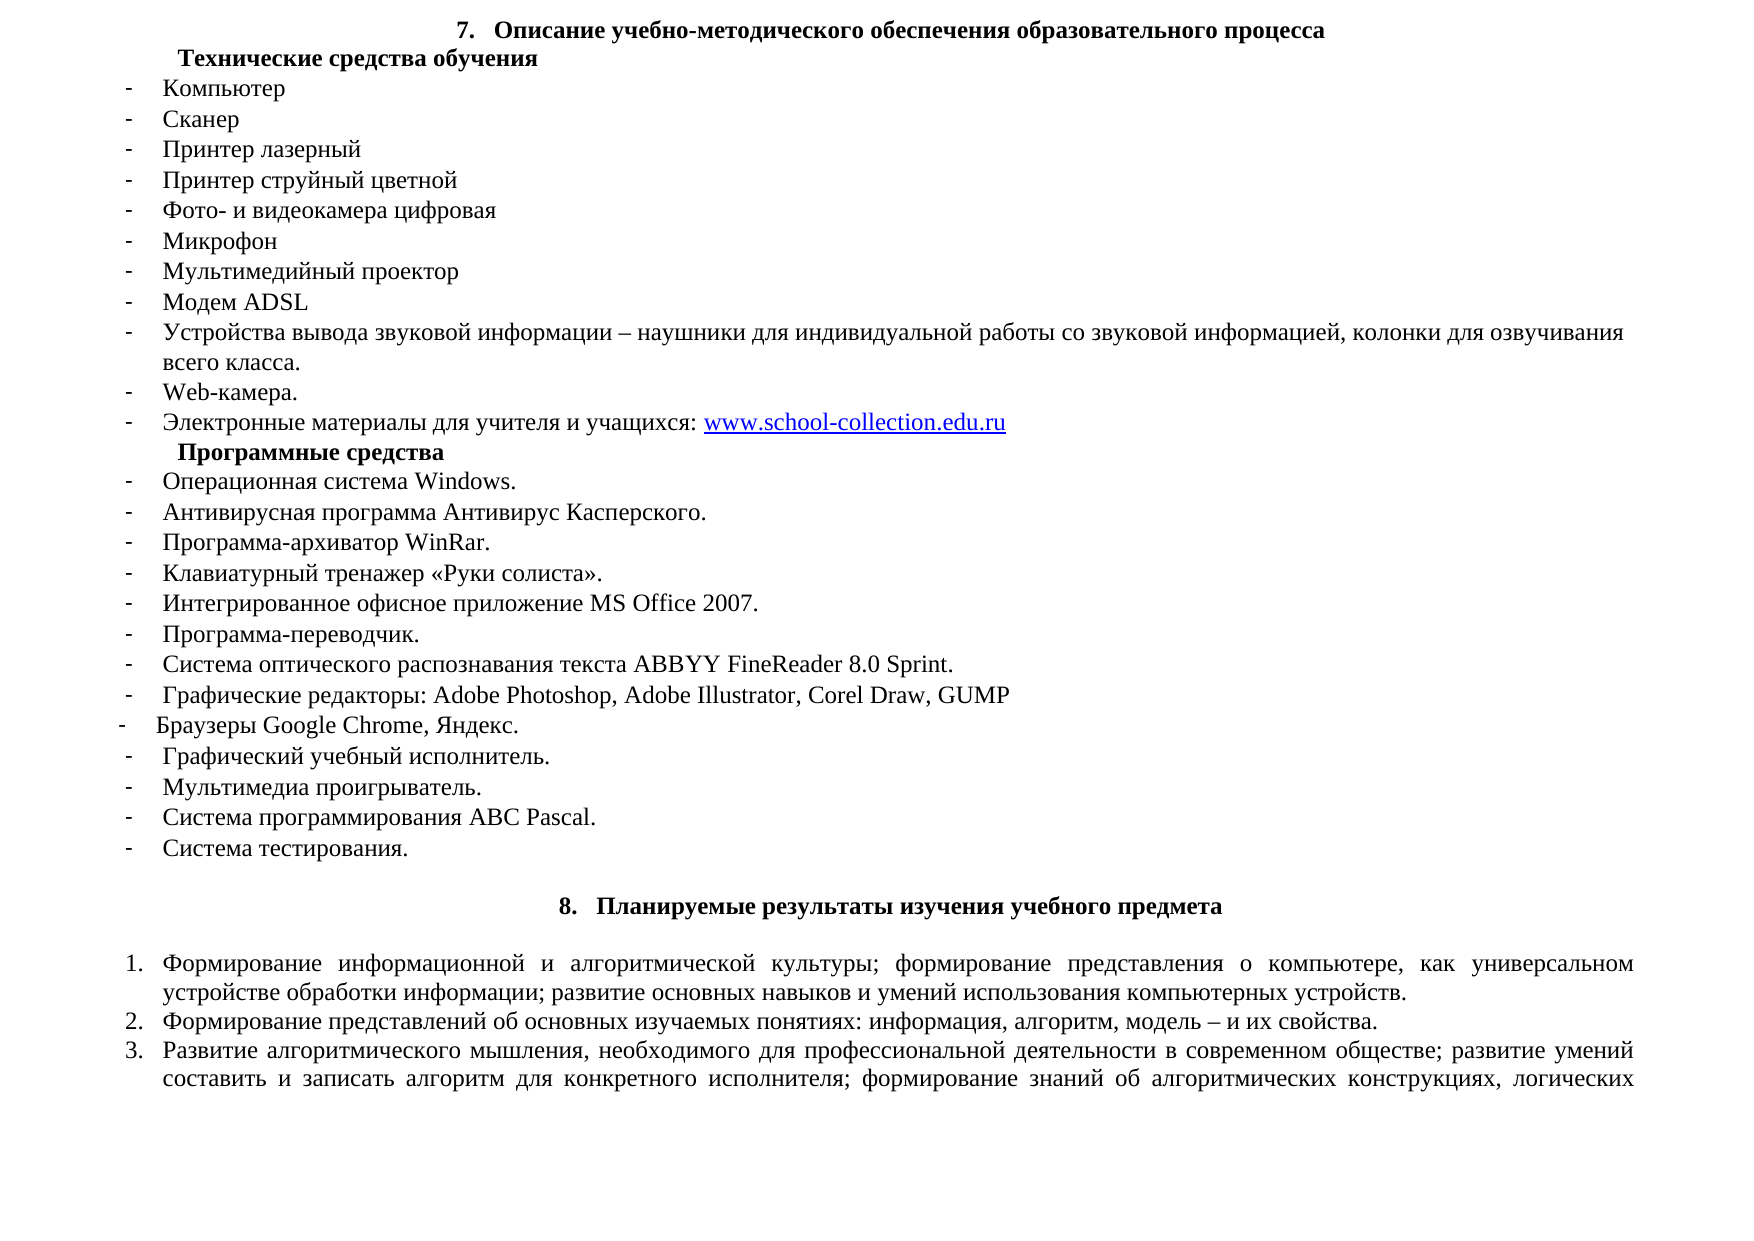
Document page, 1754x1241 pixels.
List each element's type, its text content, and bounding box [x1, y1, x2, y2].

list Клавиатурный тренажер «Руки солиста». [125, 557, 1636, 588]
list Web-камера. [125, 376, 1636, 406]
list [125, 1035, 1636, 1092]
list Принтер лазерный [125, 133, 1636, 164]
list Микрофон [125, 225, 1636, 255]
list Графические редакторы: Adobe Photoshop, Adobe Illustrator, Corel Draw, GUMP [125, 679, 1636, 710]
text Технические средства обучения [118, 43, 1636, 72]
list Программа-архиватор WinRar. [125, 527, 1636, 557]
list Модем ADSL [125, 286, 1636, 316]
list Антивирусная программа Антивирус Касперского. [125, 496, 1636, 527]
list Компьютер [125, 72, 1636, 103]
list Принтер струйный цветной [125, 164, 1636, 194]
list Фото- и видеокамера цифровая [125, 194, 1636, 225]
list Устройства вывода звуковой информации – наушники для индивидуальной работы со звуковой информацией, колонки для озвучивания всего класса. [125, 316, 1636, 376]
text Программные средства [118, 437, 1636, 466]
list Мультимедийный проектор [125, 255, 1636, 286]
list Браузеры Google Chrome, Яндекс. [118, 710, 1636, 740]
list Формирование представлений об основных изучаемых понятиях: информация, алгоритм, модель – и их свойства. [125, 1006, 1636, 1035]
list Интегрированное офисное приложение МS Office 2007. [125, 588, 1636, 618]
list Мультимедиа проигрыватель. [125, 771, 1636, 801]
list Планируемые результаты изучения учебного предмета [145, 891, 1636, 920]
list Программа-переводчик. [125, 618, 1636, 649]
list Электронные материалы для учителя и учащихся: www.school-collection.edu.ru [125, 406, 1636, 437]
list Сканер [125, 103, 1636, 133]
list Графический учебный исполнитель. [125, 740, 1636, 771]
list Система программирования ABC Pascal. [125, 801, 1636, 832]
list Описание учебно-методического обеспечения образовательного процесса [145, 15, 1636, 43]
list Система оптического распознавания текста АВВYY FineReader 8.0 Sprint. [125, 649, 1636, 679]
list Система тестирования. [125, 832, 1636, 862]
list Формирование информационной и алгоритмической культуры; формирование представления о компьютере, как универсальном устройстве обработки информации; развитие основных навыков и умений использования компьютерных устройств. [125, 948, 1636, 1006]
list Операционная система Windows. [125, 466, 1636, 496]
